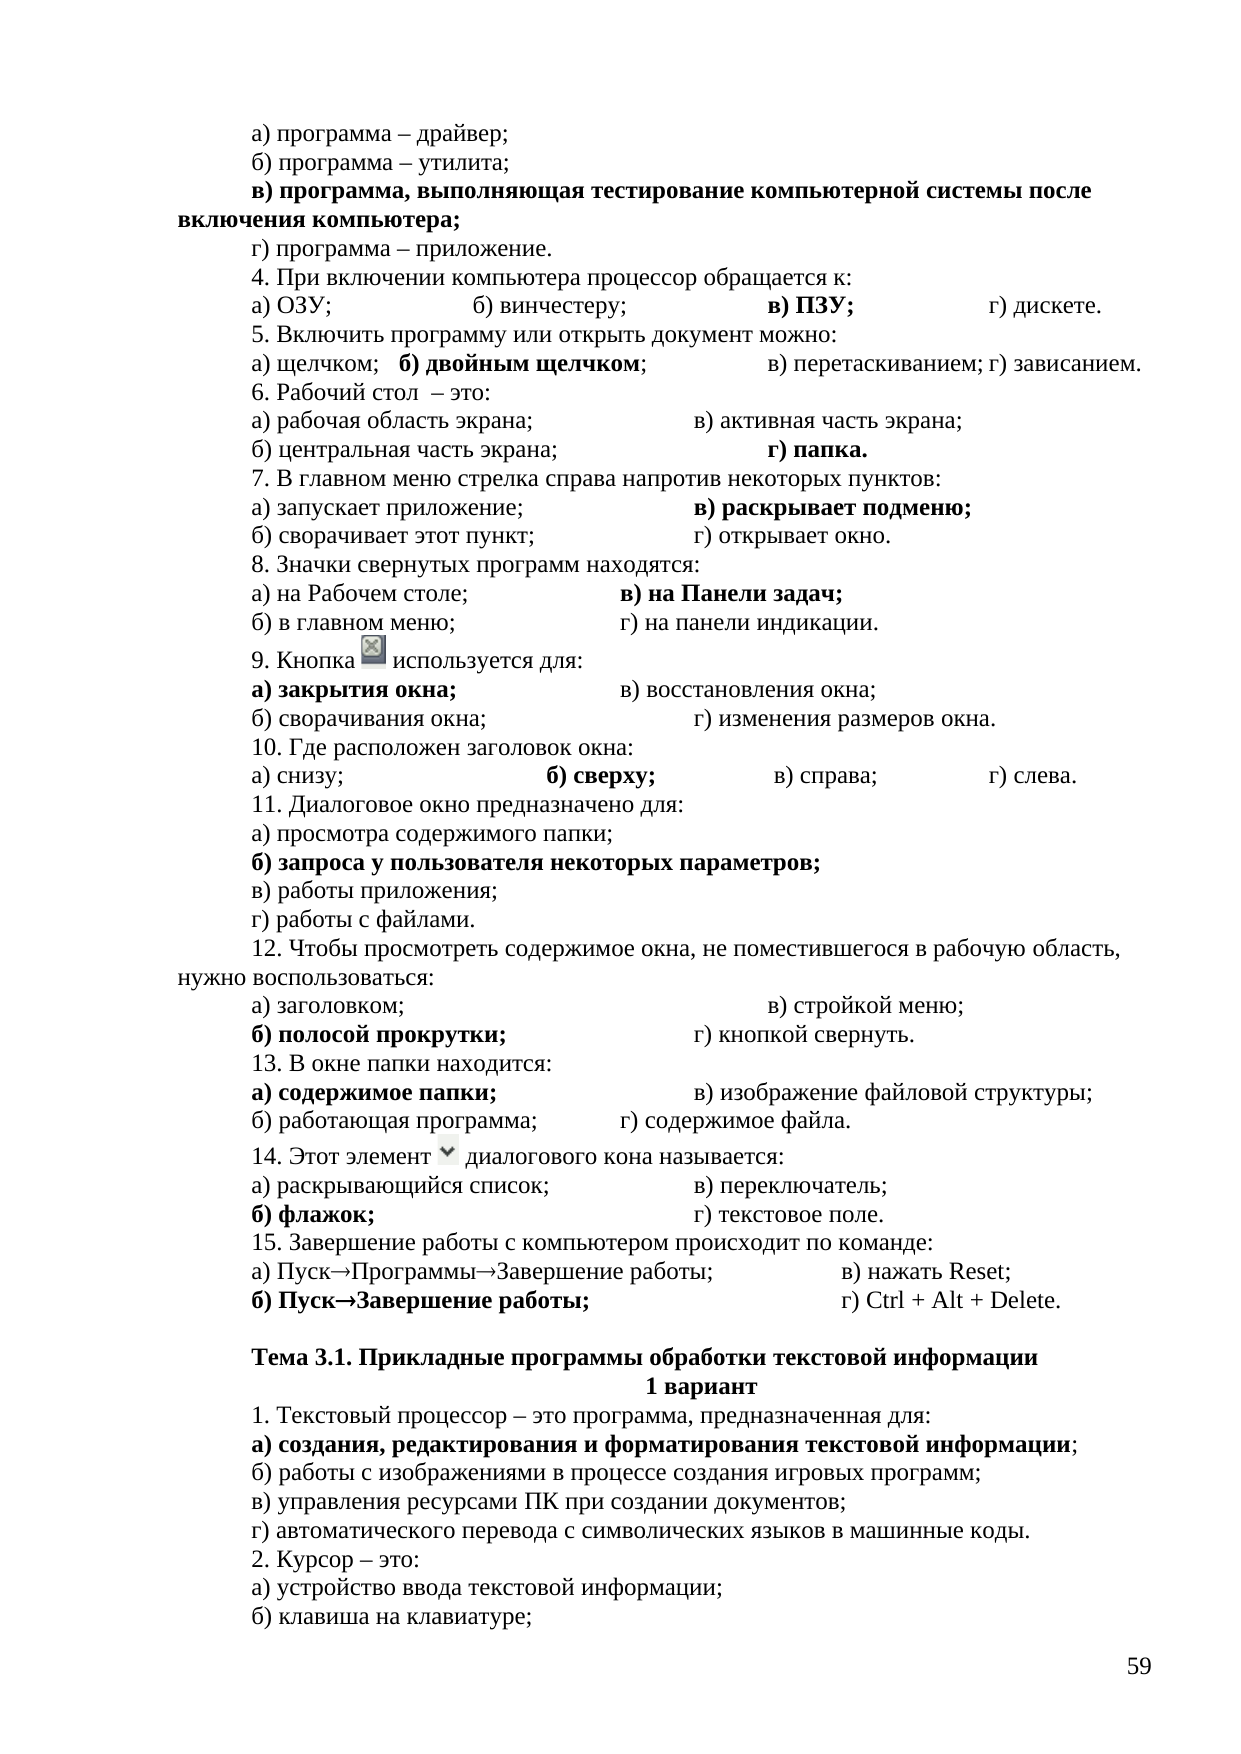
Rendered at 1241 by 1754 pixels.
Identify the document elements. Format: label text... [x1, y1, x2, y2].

text в) программа, выполняющая тестирование компьютерной системы после включения компьютера; [177, 176, 1152, 233]
text г) программа – приложение. [177, 233, 1152, 262]
text а) закрытия окна; в) восстановления окна; [177, 674, 1152, 703]
text а) программа – драйвер; [177, 118, 1152, 147]
text а) ОЗУ; б) винчестеру; в) ПЗУ; г) дискете. [177, 291, 1152, 319]
picture [361, 635, 386, 669]
text а) создания, редактирования и форматирования текстовой информации; [177, 1429, 1152, 1457]
text 14. Этот элемент диалогового кона называется: [177, 1134, 1152, 1170]
text 15. Завершение работы с компьютером происходит по команде: [177, 1227, 1152, 1256]
text а) заголовком; в) стройкой меню; [177, 990, 1152, 1019]
text в) работы приложения; [177, 875, 1152, 904]
text 13. В окне папки находится: [177, 1048, 1152, 1077]
text б) флажок; г) текстовое поле. [177, 1199, 1152, 1227]
text 1 вариант [177, 1371, 1152, 1400]
text 2. Курсор – это: [177, 1544, 1152, 1572]
text г) автоматического перевода с символических языков в машинные коды. [177, 1515, 1152, 1544]
text а) снизу; б) сверху; в) справа; г) слева. [177, 760, 1152, 789]
text а) просмотра содержимого папки; [177, 818, 1152, 847]
text б) ПускЗавершение работы; г) Ctrl + Alt + Delete. [177, 1285, 1152, 1314]
text 6. Рабочий стол – это: [177, 377, 1152, 406]
text 11. Диалоговое окно предназначено для: [177, 789, 1152, 818]
text а) на Рабочем столе; в) на Панели задач; [177, 578, 1152, 607]
text б) программа – утилита; [177, 147, 1152, 176]
text б) запроса у пользователя некоторых параметров; [177, 847, 1152, 875]
text а) содержимое папки; в) изображение файловой структуры; [177, 1077, 1152, 1105]
text а) щелчком; б) двойным щелчком; в) перетаскиванием; г) зависанием. [177, 348, 1152, 377]
text б) центральная часть экрана; г) папка. [177, 434, 1152, 463]
text 10. Где расположен заголовок окна: [177, 732, 1152, 760]
text б) полосой прокрутки; г) кнопкой свернуть. [177, 1019, 1152, 1048]
text 1. Текстовый процессор – это программа, предназначенная для: [177, 1400, 1152, 1429]
text 12. Чтобы просмотреть содержимое окна, не поместившегося в рабочую область, нужно воспользоваться: [177, 933, 1152, 990]
text 8. Значки свернутых программ находятся: [177, 549, 1152, 578]
text а) раскрывающийся список; в) переключатель; [177, 1170, 1152, 1199]
text б) работающая программа; г) содержимое файла. [177, 1105, 1152, 1134]
text г) работы с файлами. [177, 904, 1152, 933]
text 5. Включить программу или открыть документ можно: [177, 319, 1152, 348]
text в) управления ресурсами ПК при создании документов; [177, 1486, 1152, 1515]
text а) рабочая область экрана; в) активная часть экрана; [177, 406, 1152, 434]
text б) в главном меню; г) на панели индикации. [177, 607, 1152, 636]
text а) ПускПрограммыЗавершение работы; в) нажать Reset; [177, 1256, 1152, 1285]
text 9. Кнопка используется для: [177, 636, 1152, 674]
text 7. В главном меню стрелка справа напротив некоторых пунктов: [177, 463, 1152, 492]
picture [437, 1134, 459, 1165]
text б) работы с изображениями в процессе создания игровых программ; [177, 1457, 1152, 1486]
text б) сворачивает этот пункт; г) открывает окно. [177, 521, 1152, 549]
text б) клавиша на клавиатуре; [177, 1601, 1152, 1630]
text а) запускает приложение; в) раскрывает подменю; [177, 492, 1152, 521]
text Тема 3.1. Прикладные программы обработки текстовой информации [177, 1342, 1152, 1371]
text б) сворачивания окна; г) изменения размеров окна. [177, 703, 1152, 732]
text а) устройство ввода текстовой информации; [177, 1572, 1152, 1601]
text 4. При включении компьютера процессор обращается к: [177, 262, 1152, 291]
